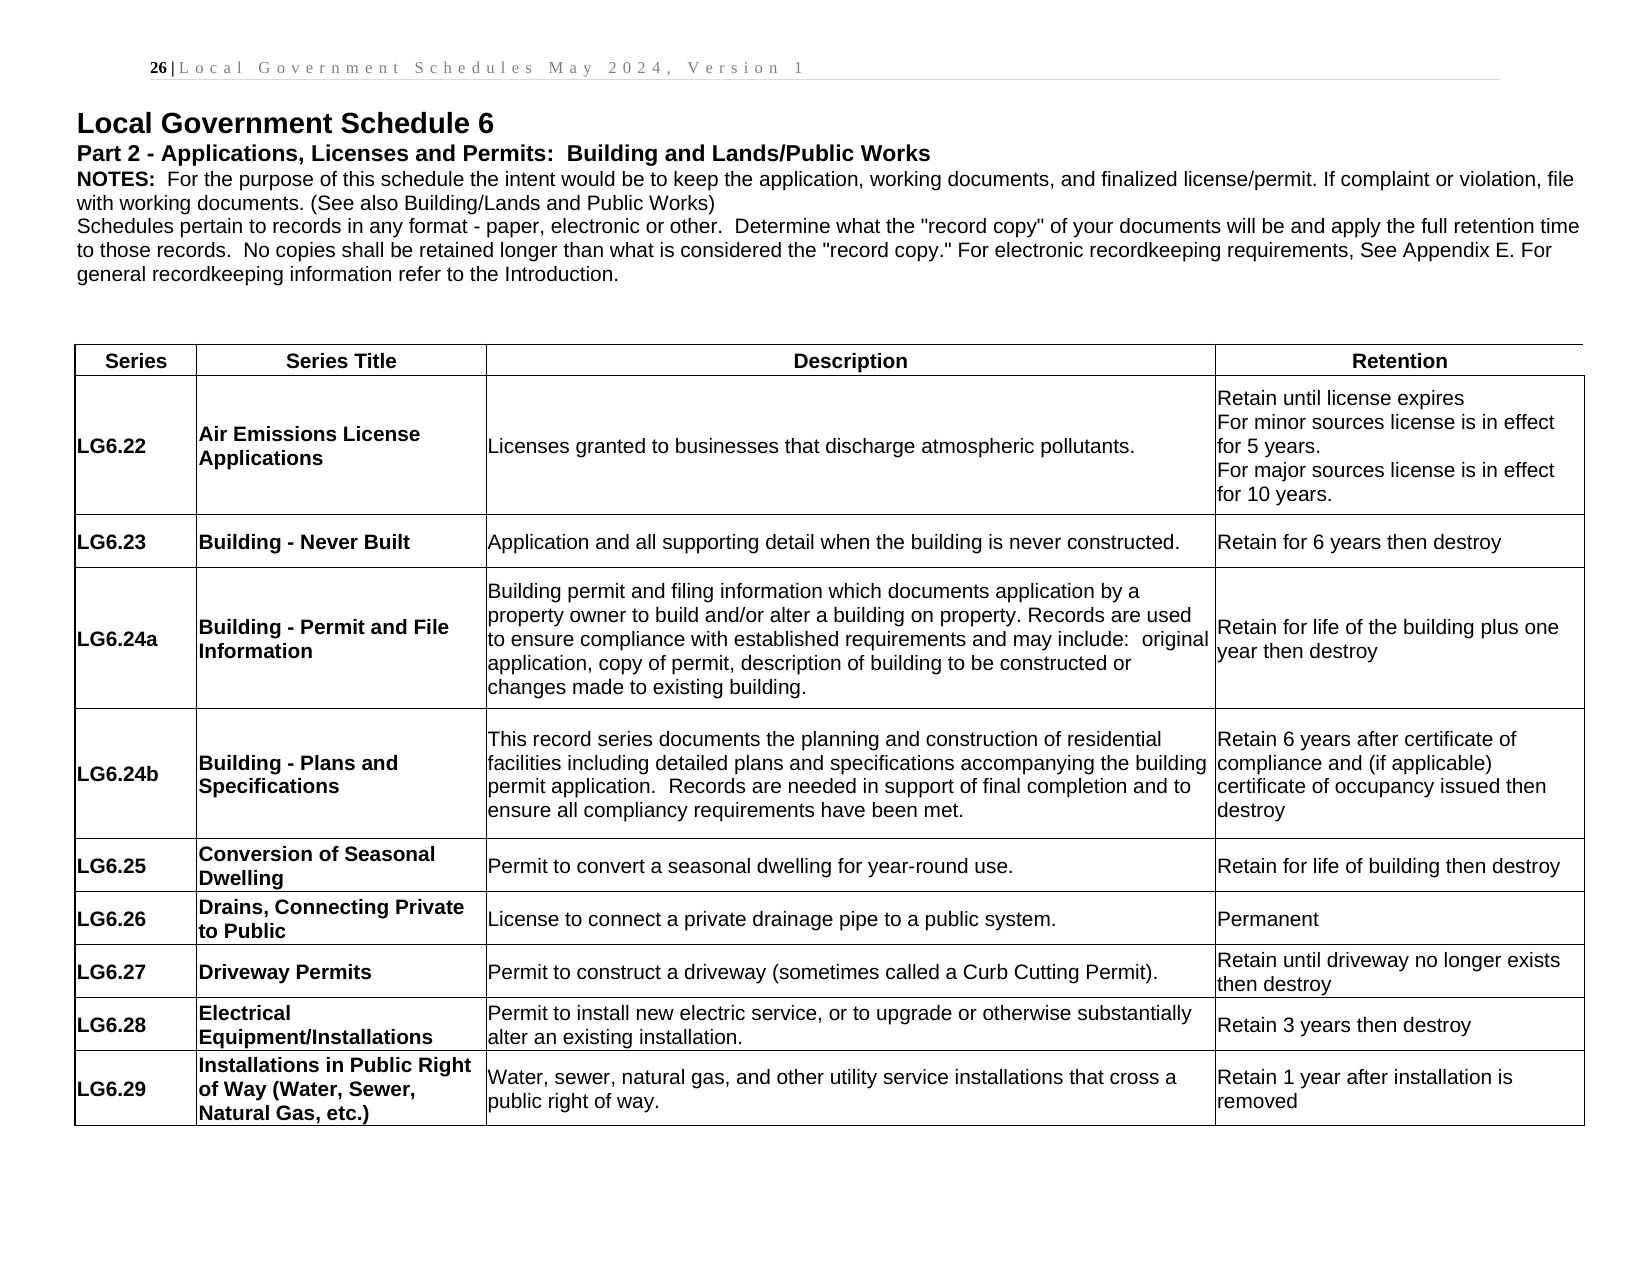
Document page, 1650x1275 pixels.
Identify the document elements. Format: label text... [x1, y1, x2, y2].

table_cell License to connect a private drainage pipe to a public system. [487, 892, 1215, 944]
table_cell Series [76, 345, 196, 375]
table_cell Electrical Equipment/Installations [197, 998, 486, 1050]
table_cell Retain for life of building then destroy [1216, 839, 1584, 891]
table_cell Permit to install new electric service, or to upgrade or otherwise substantially alter an existing installation. [487, 998, 1215, 1050]
table_cell LG6.26 [76, 892, 196, 944]
table_cell Retain until license expires For minor sources license is in effect for 5 years. For major sources license is in effect for 10 years. [1216, 376, 1584, 514]
table_cell Building permit and filing information which documents application by a property owner to build and/or alter a building on property. Records are used to ensure compliance with established requirements and may include: original application, copy of permit, description of building to be constructed or changes made to existing building. [487, 568, 1215, 708]
table_cell Application and all supporting detail when the building is never constructed. [487, 515, 1215, 567]
table_cell Building - Permit and File Information [197, 568, 486, 708]
table_header Local Government Schedule 6 Part 2 - Applications, Licenses and Permits: Building and Lands/Public Works NOTES: For the purpose of this schedule the intent would be to keep the application, working documents, and finalized license/permit. If complaint or violation, file with working documents. (See also Building/Lands and Public Works) Schedules pertain to records in any format - paper, electronic or other. Determine what the "record copy" of your documents will be and apply the full retention time to those records. No copies shall be retained longer than what is considered the "record copy." For electronic recordkeeping requirements, See Appendix E. For general recordkeeping information refer to the Introduction. [75, 105, 1584, 344]
table_cell Retention [1216, 344, 1584, 375]
table_cell LG6.22 [76, 376, 196, 514]
table_cell Building - Never Built [197, 515, 486, 567]
table_cell Water, sewer, natural gas, and other utility service installations that cross a public right of way. [487, 1051, 1215, 1125]
table_cell This record series documents the planning and construction of residential facilities including detailed plans and specifications accompanying the building permit application. Records are needed in support of final completion and to ensure all compliancy requirements have been met. [487, 709, 1215, 838]
table_cell Building - Plans and Specifications [197, 709, 486, 838]
table_cell Series Title [197, 345, 486, 375]
table_cell Retain for 6 years then destroy [1216, 515, 1584, 567]
table_cell LG6.23 [76, 515, 196, 567]
table_cell Drains, Connecting Private to Public [197, 892, 486, 944]
table_cell Conversion of Seasonal Dwelling [197, 839, 486, 891]
table_cell LG6.24b [76, 709, 196, 838]
table_cell LG6.29 [76, 1051, 196, 1125]
table_cell Retain 3 years then destroy [1216, 998, 1584, 1050]
table_cell Installations in Public Right of Way (Water, Sewer, Natural Gas, etc.) [197, 1051, 486, 1125]
table_cell Retain 6 years after certificate of compliance and (if applicable) certificate of occupancy issued then destroy [1216, 709, 1584, 838]
table_cell Permit to convert a seasonal dwelling for year-round use. [487, 839, 1215, 891]
table_cell Permanent [1216, 892, 1584, 944]
table_cell Retain for life of the building plus one year then destroy [1216, 568, 1584, 708]
table_cell Retain 1 year after installation is removed [1216, 1051, 1584, 1125]
table_cell Driveway Permits [197, 945, 486, 997]
table_cell LG6.25 [76, 839, 196, 891]
table_cell LG6.27 [76, 945, 196, 997]
table_cell Licenses granted to businesses that discharge atmospheric pollutants. [487, 376, 1215, 514]
table_cell LG6.28 [76, 998, 196, 1050]
table_cell Retain until driveway no longer exists then destroy [1216, 945, 1584, 997]
table_cell Air Emissions License Applications [197, 376, 486, 514]
table_cell Permit to construct a driveway (sometimes called a Curb Cutting Permit). [487, 945, 1215, 997]
table_cell LG6.24a [76, 568, 196, 708]
table_cell Description [487, 345, 1215, 375]
